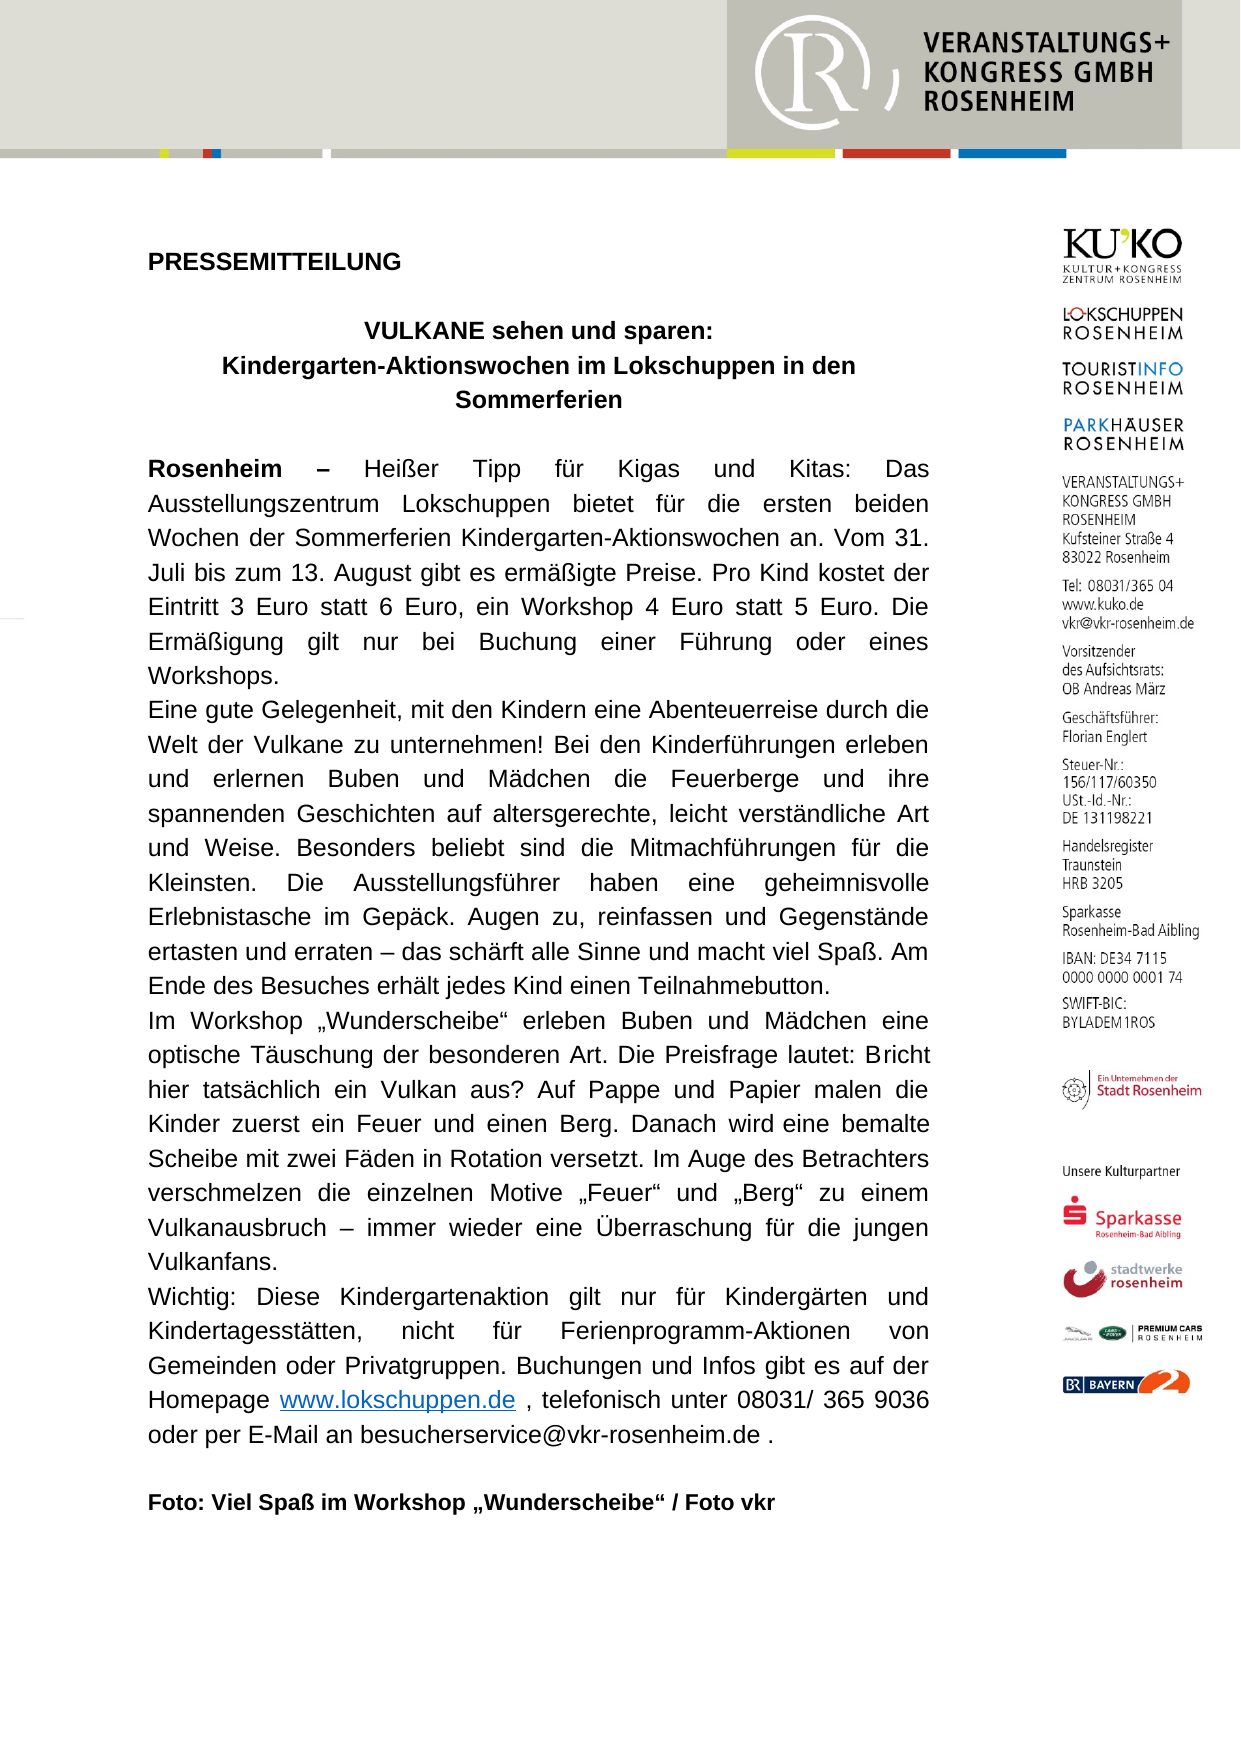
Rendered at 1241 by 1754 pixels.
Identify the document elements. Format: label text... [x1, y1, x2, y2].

text Eine gute Gelegenheit, mit den Kindern eine Abenteuerreise durch die Welt der Vulkane zu unternehmen! Bei den Kinderführungen erleben und erlernen Buben und Mädchen die Feuerberge und ihre spannenden Geschichten auf altersgerechte, leicht verständliche Art und Weise. Besonders beliebt sind die Mitmachführungen für die Kleinsten. Die Ausstellungsführer haben eine geheimnisvolle Erlebnistasche im Gepäck. Augen zu, reinfassen und Gegenstände ertasten und erraten – das schärft alle Sinne und macht viel Spaß. Am Ende des Besuches erhält jedes Kind einen Teilnahmebutton. [148, 696, 930, 1000]
text Im Workshop „Wunderscheibe“ erleben Buben und Mädchen eine optische Täuschung der besonderen Art. Die Preisfrage lautet: Bricht hier tatsächlich ein Vulkan aus? Auf Pappe und Papier malen die Kinder zuerst ein Feuer und einen Berg. Danach wird eine bemalte Scheibe mit zwei Fäden in Rotation versetzt. Im Auge des Betrachters verschmelzen die einzelnen Motive „Feuer“ und „Berg“ zu einem Vulkanausbruch – immer wieder eine Überraschung für die jungen Vulkanfans. [148, 1006, 930, 1276]
text Kindergarten-Aktionswochen im Lokschuppen in den Sommerferien [148, 351, 930, 414]
picture [0, 0, 1241, 1750]
text Foto: Viel Spaß im Workshop „Wunderscheibe“ / Foto vkr [148, 1488, 930, 1515]
text VULKANE sehen und sparen: [148, 316, 930, 345]
text Wichtig: Diese Kindergartenaktion gilt nur für Kindergärten und Kindertagesstätten, nicht für Ferienprogramm-Aktionen von Gemeinden oder Privatgruppen. Buchungen und Infos gibt es auf der Homepage www.lokschuppen.de , telefonisch unter 08031/ 365 9036 oder per E-Mail an besucherservice@vkr-rosenheim.de . [148, 1282, 930, 1448]
text PRESSEMITTEILUNG [148, 247, 930, 276]
text Rosenheim – Heißer Tipp für Kigas und Kitas: Das Ausstellungszentrum Lokschuppen bietet für die ersten beiden Wochen der Sommerferien Kindergarten-Aktionswochen an. Vom 31. Juli bis zum 13. August gibt es ermäßigte Preise. Pro Kind kostet der Eintritt 3 Euro statt 6 Euro, ein Workshop 4 Euro statt 5 Euro. Die Ermäßigung gilt nur bei Buchung einer Führung oder eines Workshops. [148, 454, 930, 690]
